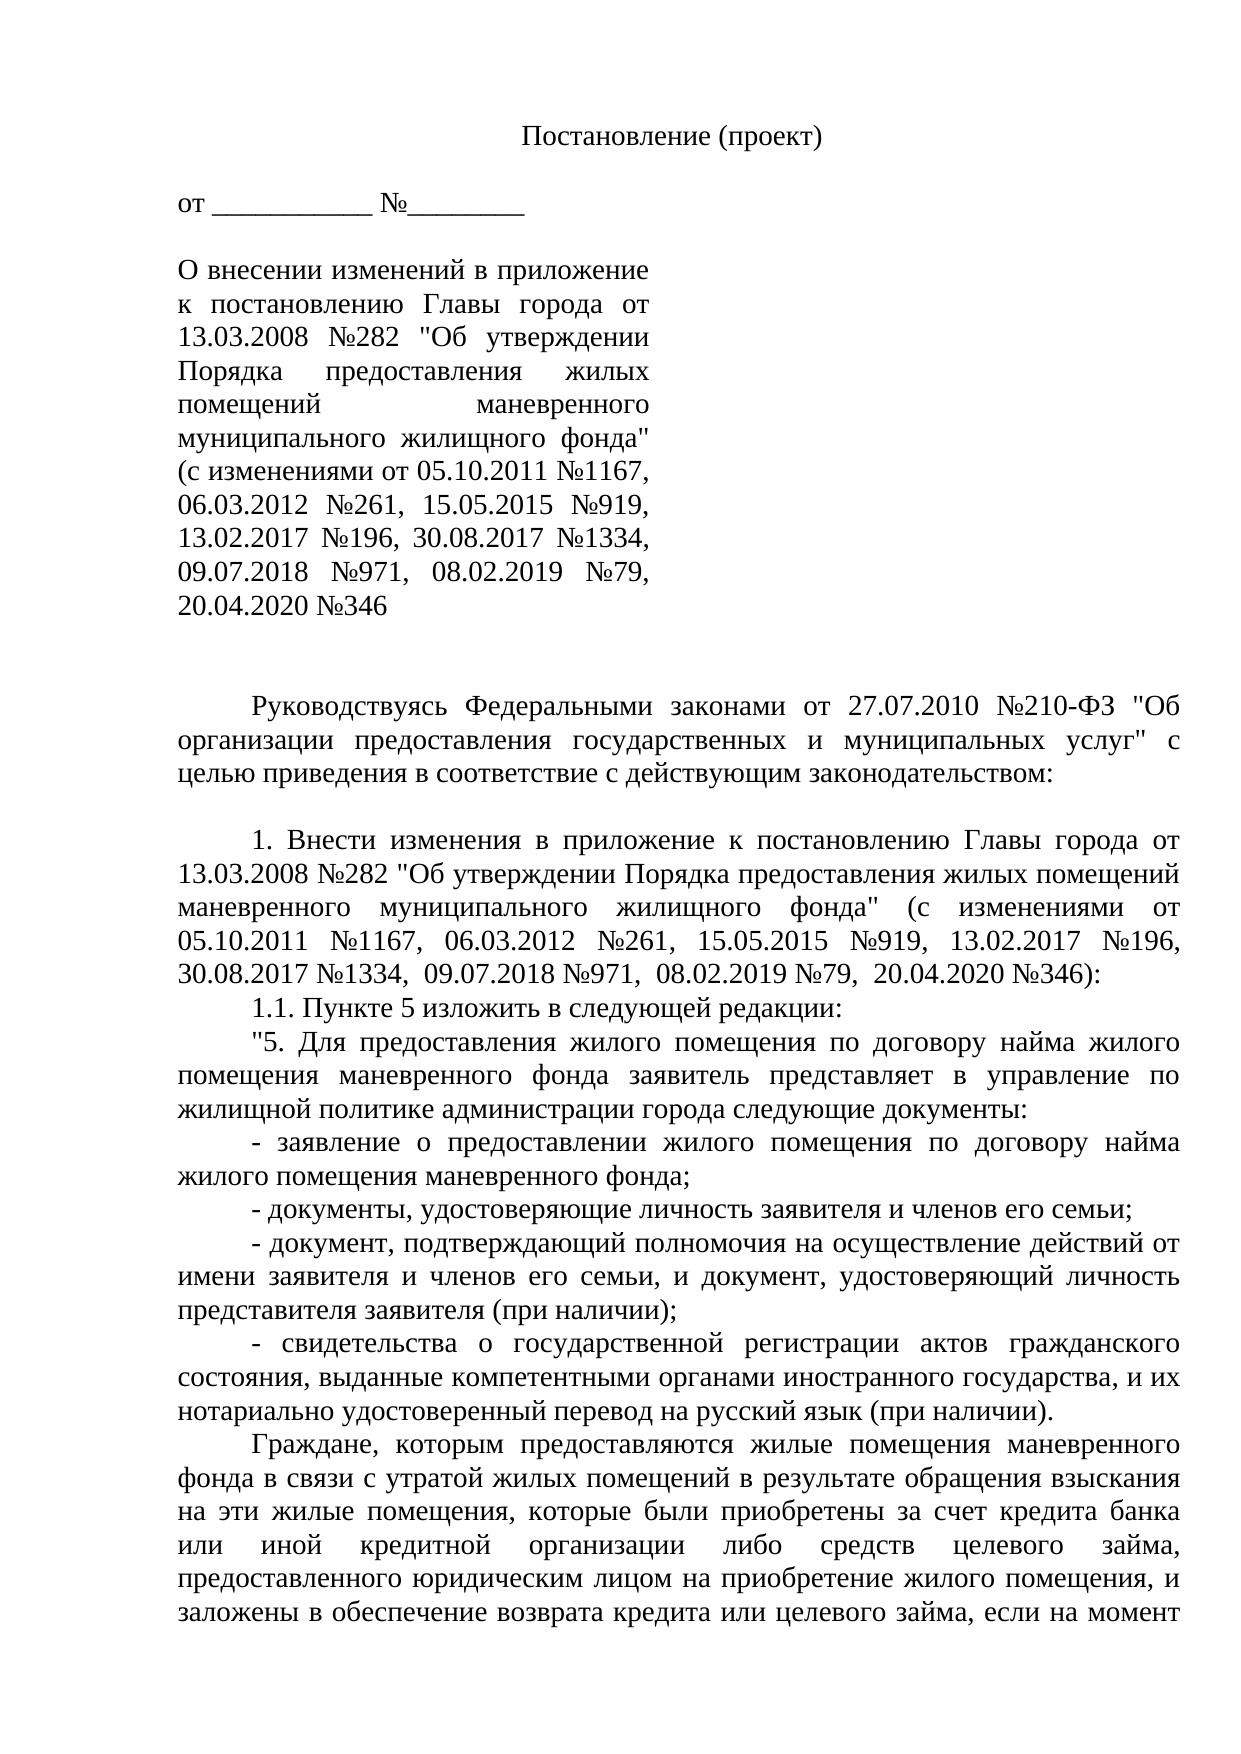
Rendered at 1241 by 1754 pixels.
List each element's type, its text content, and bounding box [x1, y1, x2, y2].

text - свидетельства о государственной регистрации актов гражданского состояния, выданные компетентными органами иностранного государства, и их нотариально удостоверенный перевод на русский язык (при наличии). [177, 1326, 1181, 1426]
text Руководствуясь Федеральными законами от 27.07.2010 №210-ФЗ "Об организации предоставления государственных и муниципальных услуг" с целью приведения в соответствие с действующим законодательством: [177, 688, 1181, 789]
text Постановление (проект) [177, 118, 1167, 152]
text от ___________ №________ [177, 185, 679, 219]
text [177, 1426, 1181, 1627]
text 1. Внести изменения в приложение к постановлению Главы города от 13.03.2008 №282 "Об утверждении Порядка предоставления жилых помещений маневренного муниципального жилищного фонда" (с изменениями от 05.10.2011 №1167, 06.03.2012 №261, 15.05.2015 №919, 13.02.2017 №196, 30.08.2017 №1334, 09.07.2018 №971, 08.02.2019 №79, 20.04.2020 №346): [177, 822, 1181, 990]
text - документ, подтверждающий полномочия на осуществление действий от имени заявителя и членов его семьи, и документ, удостоверяющий личность представителя заявителя (при наличии); [177, 1225, 1181, 1326]
text - документы, удостоверяющие личность заявителя и членов его семьи; [177, 1191, 1181, 1225]
text 1.1. Пункте 5 изложить в следующей редакции: [177, 990, 1181, 1024]
text О внесении изменений в приложение к постановлению Главы города от 13.03.2008 №282 "Об утверждении Порядка предоставления жилых помещений маневренного муниципального жилищного фонда" (с изменениями от 05.10.2011 №1167, 06.03.2012 №261, 15.05.2015 №919, 13.02.2017 №196, 30.08.2017 №1334, 09.07.2018 №971, 08.02.2019 №79, 20.04.2020 №346 [177, 252, 650, 621]
text - заявление о предоставлении жилого помещения по договору найма жилого помещения маневренного фонда; [177, 1124, 1181, 1191]
text "5. Для предоставления жилого помещения по договору найма жилого помещения маневренного фонда заявитель представляет в управление по жилищной политике администрации города следующие документы: [177, 1024, 1181, 1124]
